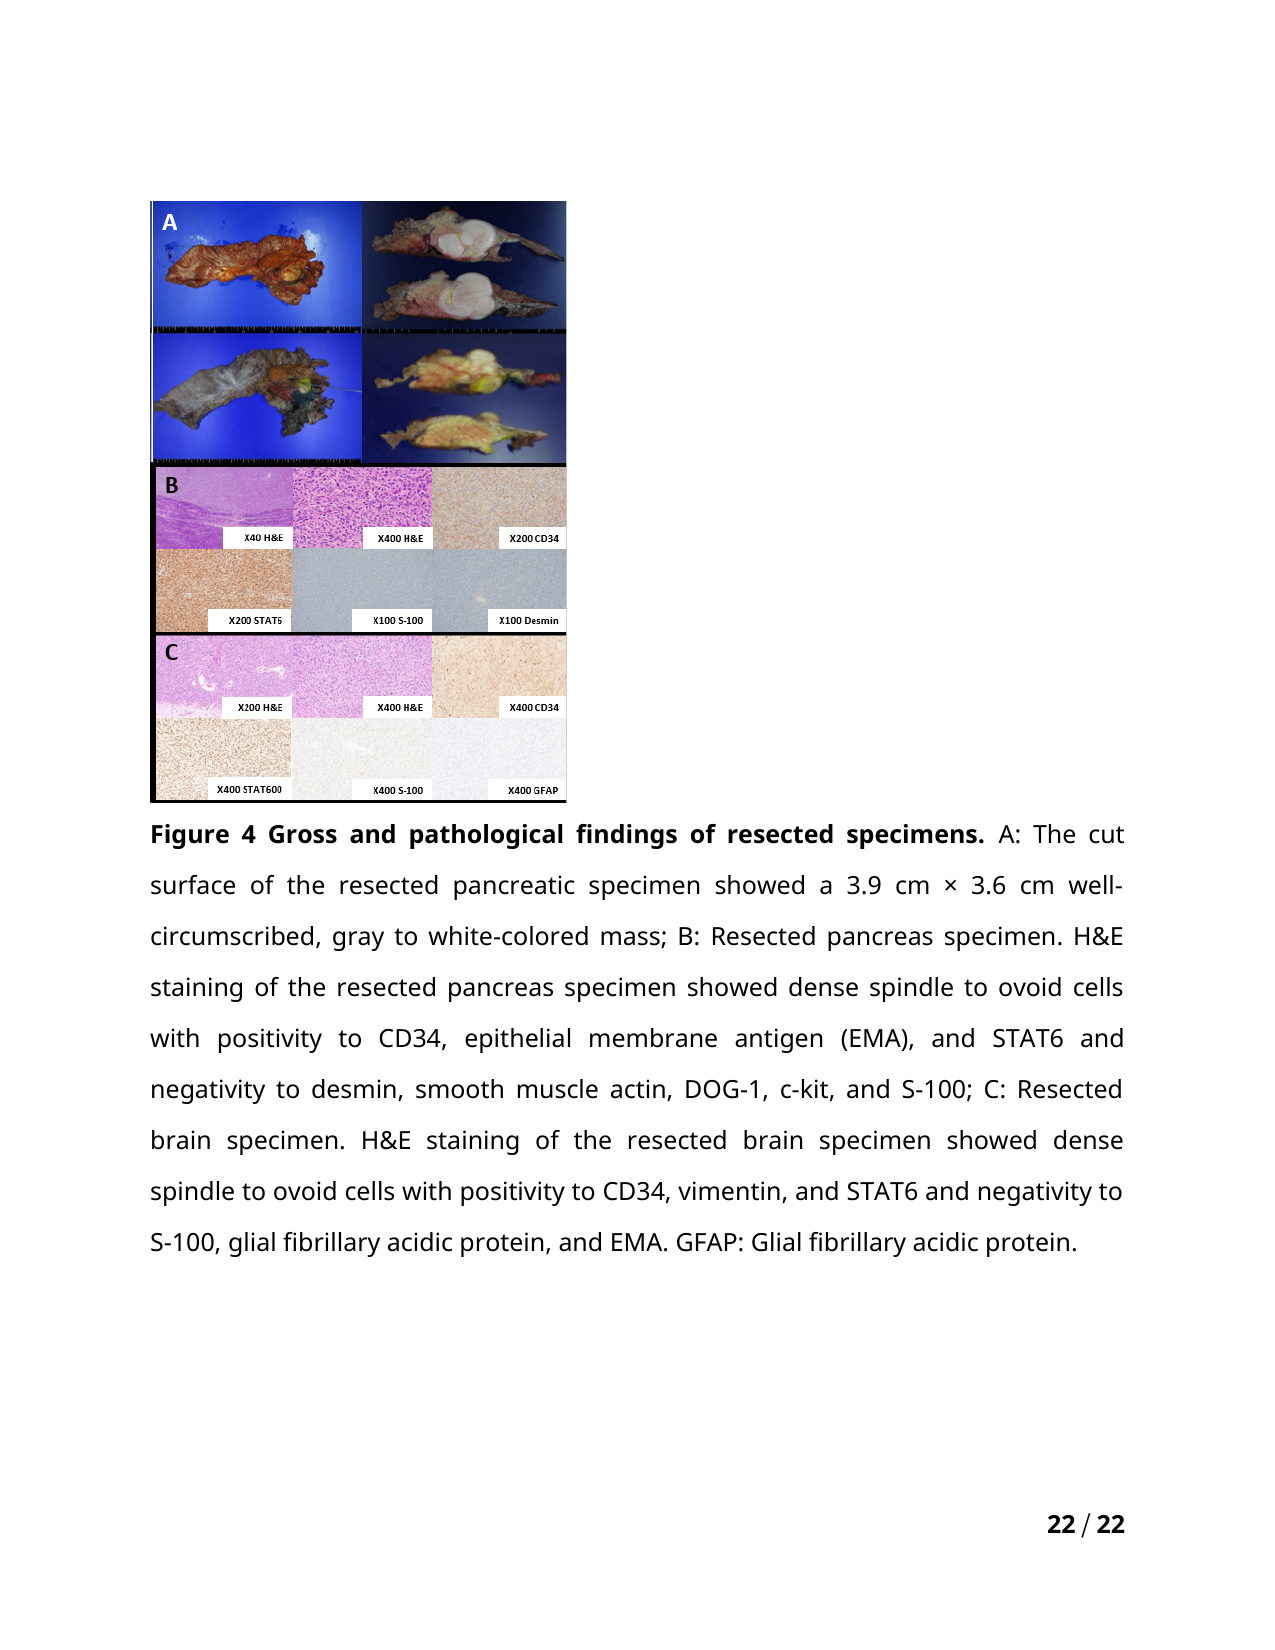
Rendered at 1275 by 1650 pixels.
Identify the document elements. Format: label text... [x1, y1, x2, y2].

picture [150, 201, 567, 803]
text Figure 4 Gross and pathological findings of resected specimens. A: The cut surface of the resected pancreatic specimen showed a 3.9 cm × 3.6 cm well-circumscribed, gray to white-colored mass; B: Resected pancreas specimen. H&E staining of the resected pancreas specimen showed dense spindle to ovoid cells with positivity to CD34, epithelial membrane antigen (EMA), and STAT6 and negativity to desmin, smooth muscle actin, DOG-1, c-kit, and S-100; C: Resected brain specimen. H&E staining of the resected brain specimen showed dense spindle to ovoid cells with positivity to CD34, vimentin, and STAT6 and negativity to S-100, glial fibrillary acidic protein, and EMA. GFAP: Glial fibrillary acidic protein. [150, 817, 1125, 1259]
